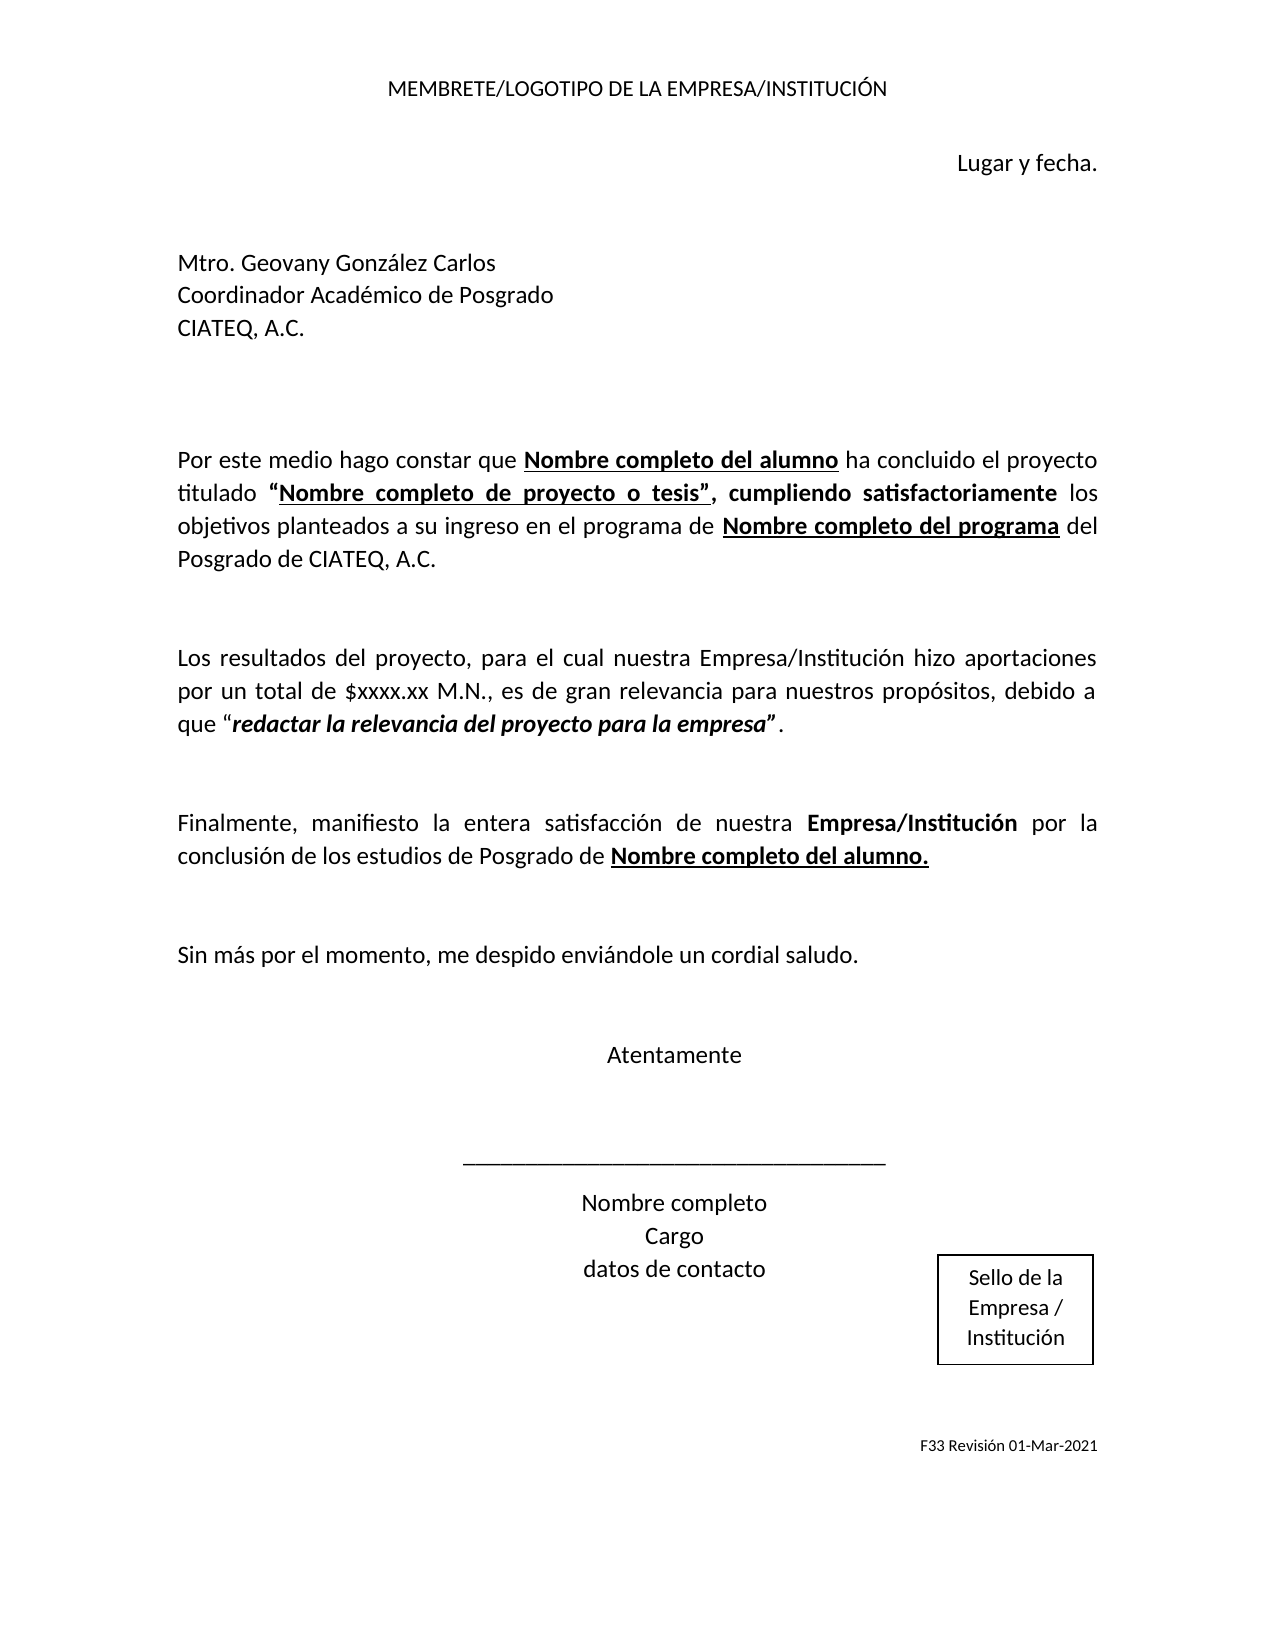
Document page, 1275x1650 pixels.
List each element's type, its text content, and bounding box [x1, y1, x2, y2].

text Atentamente [177, 1039, 1098, 1069]
text Lugar y fecha. [177, 148, 1098, 178]
text Nombre completo [177, 1188, 1098, 1218]
text Los resultados del proyecto, para el cual nuestra Empresa/Institución hizo aportaciones por un total de $xxxx.xx M.N., es de gran relevancia para nuestros propósitos, debido a que “redactar la relevancia del proyecto para la empresa”. [177, 643, 1098, 739]
text datos de contacto [177, 1253, 1098, 1284]
text Sin más por el momento, me despido enviándole un cordial saludo. [177, 940, 1098, 970]
text CIATEQ, A.C. [177, 313, 1098, 343]
text Por este medio hago constar que Nombre completo del alumno ha concluido el proyecto titulado “Nombre completo de proyecto o tesis”, cumpliendo satisfactoriamente los objetivos planteados a su ingreso en el programa de Nombre completo del programa del Posgrado de CIATEQ, A.C. [177, 445, 1098, 574]
text Finalmente, manifiesto la entera satisfacción de nuestra Empresa/Institución por la conclusión de los estudios de Posgrado de Nombre completo del alumno. [177, 808, 1098, 871]
text Coordinador Académico de Posgrado [177, 280, 1098, 310]
text Cargo [177, 1221, 1098, 1251]
text Mtro. Geovany González Carlos [177, 247, 1098, 277]
text F33 Revisión 01-Mar-2021 [177, 1435, 1098, 1455]
text __________________________________ [177, 1138, 1098, 1168]
